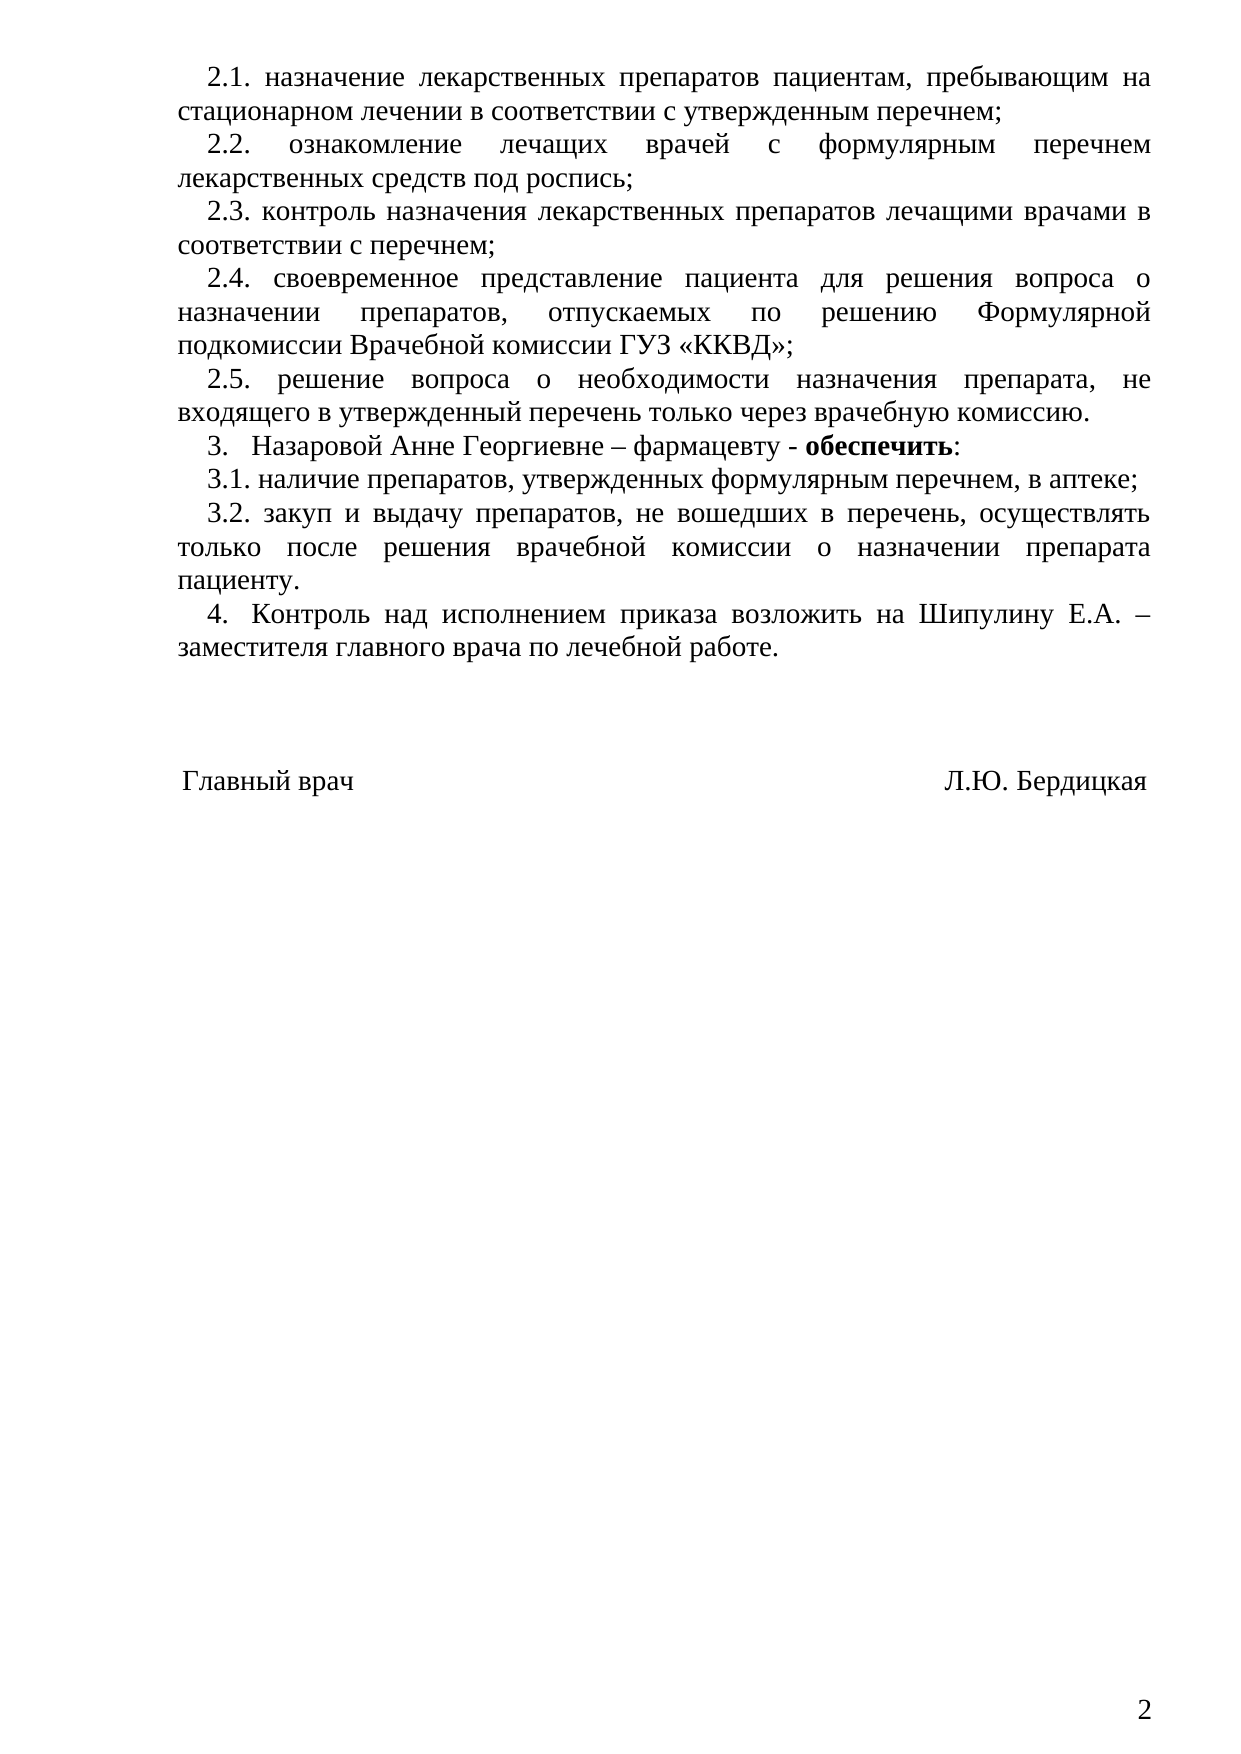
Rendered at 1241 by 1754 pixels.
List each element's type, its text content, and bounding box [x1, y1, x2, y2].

text 3.1. наличие препаратов, утвержденных формулярным перечнем, в аптеке; [177, 462, 1152, 495]
list своевременное представление пациента для решения вопроса о назначении препаратов, отпускаемых по решению Формулярной подкомиссии Врачебной комиссии ГУЗ «ККВД»; [177, 260, 1152, 361]
text 3.2. закуп и выдачу препаратов, не вошедших в перечень, осуществлять только после решения врачебной комиссии о назначении препарата пациенту. [177, 495, 1152, 596]
list назначение лекарственных препаратов пациентам, пребывающим на стационарном лечении в соответствии с утвержденным перечнем; [177, 59, 1152, 126]
text 2.5. решение вопроса о необходимости назначения препарата, не входящего в утвержденный перечень только через врачебную комиссию. [177, 361, 1152, 428]
list Назаровой Анне Георгиевне – фармацевту - обеспечить: [177, 428, 1152, 462]
list контроль назначения лекарственных препаратов лечащими врачами в соответствии с перечнем; [177, 193, 1152, 260]
text Главный врач Л.Ю. Бердицкая [177, 763, 1152, 797]
list ознакомление лечащих врачей с формулярным перечнем лекарственных средств под роспись; [177, 126, 1152, 193]
list Контроль над исполнением приказа возложить на Шипулину Е.А. – заместителя главного врача по лечебной работе. [177, 596, 1152, 663]
